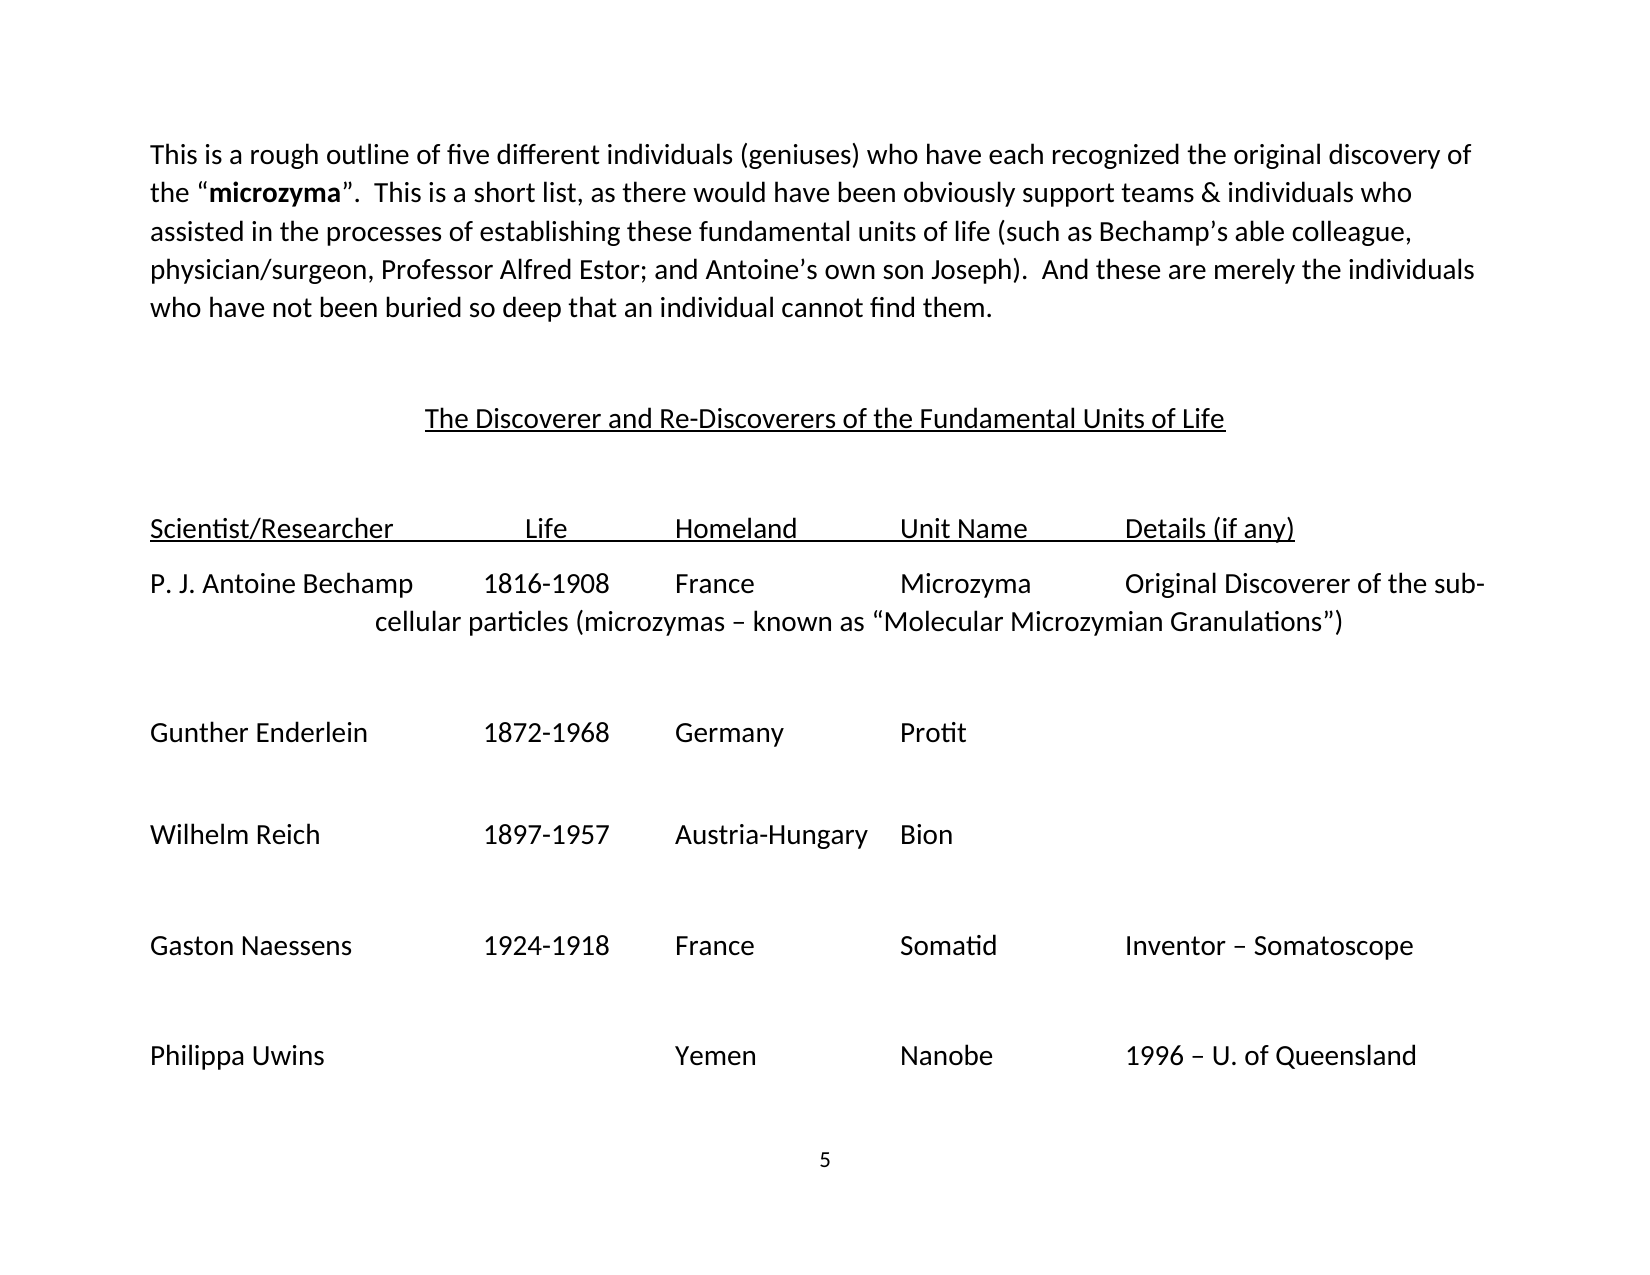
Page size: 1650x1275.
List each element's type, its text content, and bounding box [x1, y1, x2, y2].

text Scientist/Researcher Life Homeland Unit Name Details (if any) [150, 510, 1500, 546]
text Wilhelm Reich 1897-1957 Austria-Hungary Bion [150, 816, 1500, 852]
text Philippa Uwins Yemen Nanobe 1996 – U. of Queensland [150, 1037, 1500, 1072]
text P. J. Antoine Bechamp 1816-1908 France Microzyma Original Discoverer of the sub- cellular particles (microzymas – known as “Molecular Microzymian Granulations”) [150, 565, 1500, 639]
text Gunther Enderlein 1872-1968 Germany Protit [150, 714, 1500, 749]
text Gaston Naessens 1924-1918 France Somatid Inventor – Somatoscope [150, 927, 1500, 962]
text This is a rough outline of five different individuals (geniuses) who have each recognized the original discovery of the “microzyma”. This is a short list, as there would have been obviously support teams & individuals who assisted in the processes of establishing these fundamental units of life (such as Bechamp’s able colleague, physician/surgeon, Professor Alfred Estor; and Antoine’s own son Joseph). And these are merely the individuals who have not been buried so deep that an individual cannot find them. [150, 136, 1500, 325]
text The Discoverer and Re-Discoverers of the Fundamental Units of Life [150, 400, 1500, 435]
